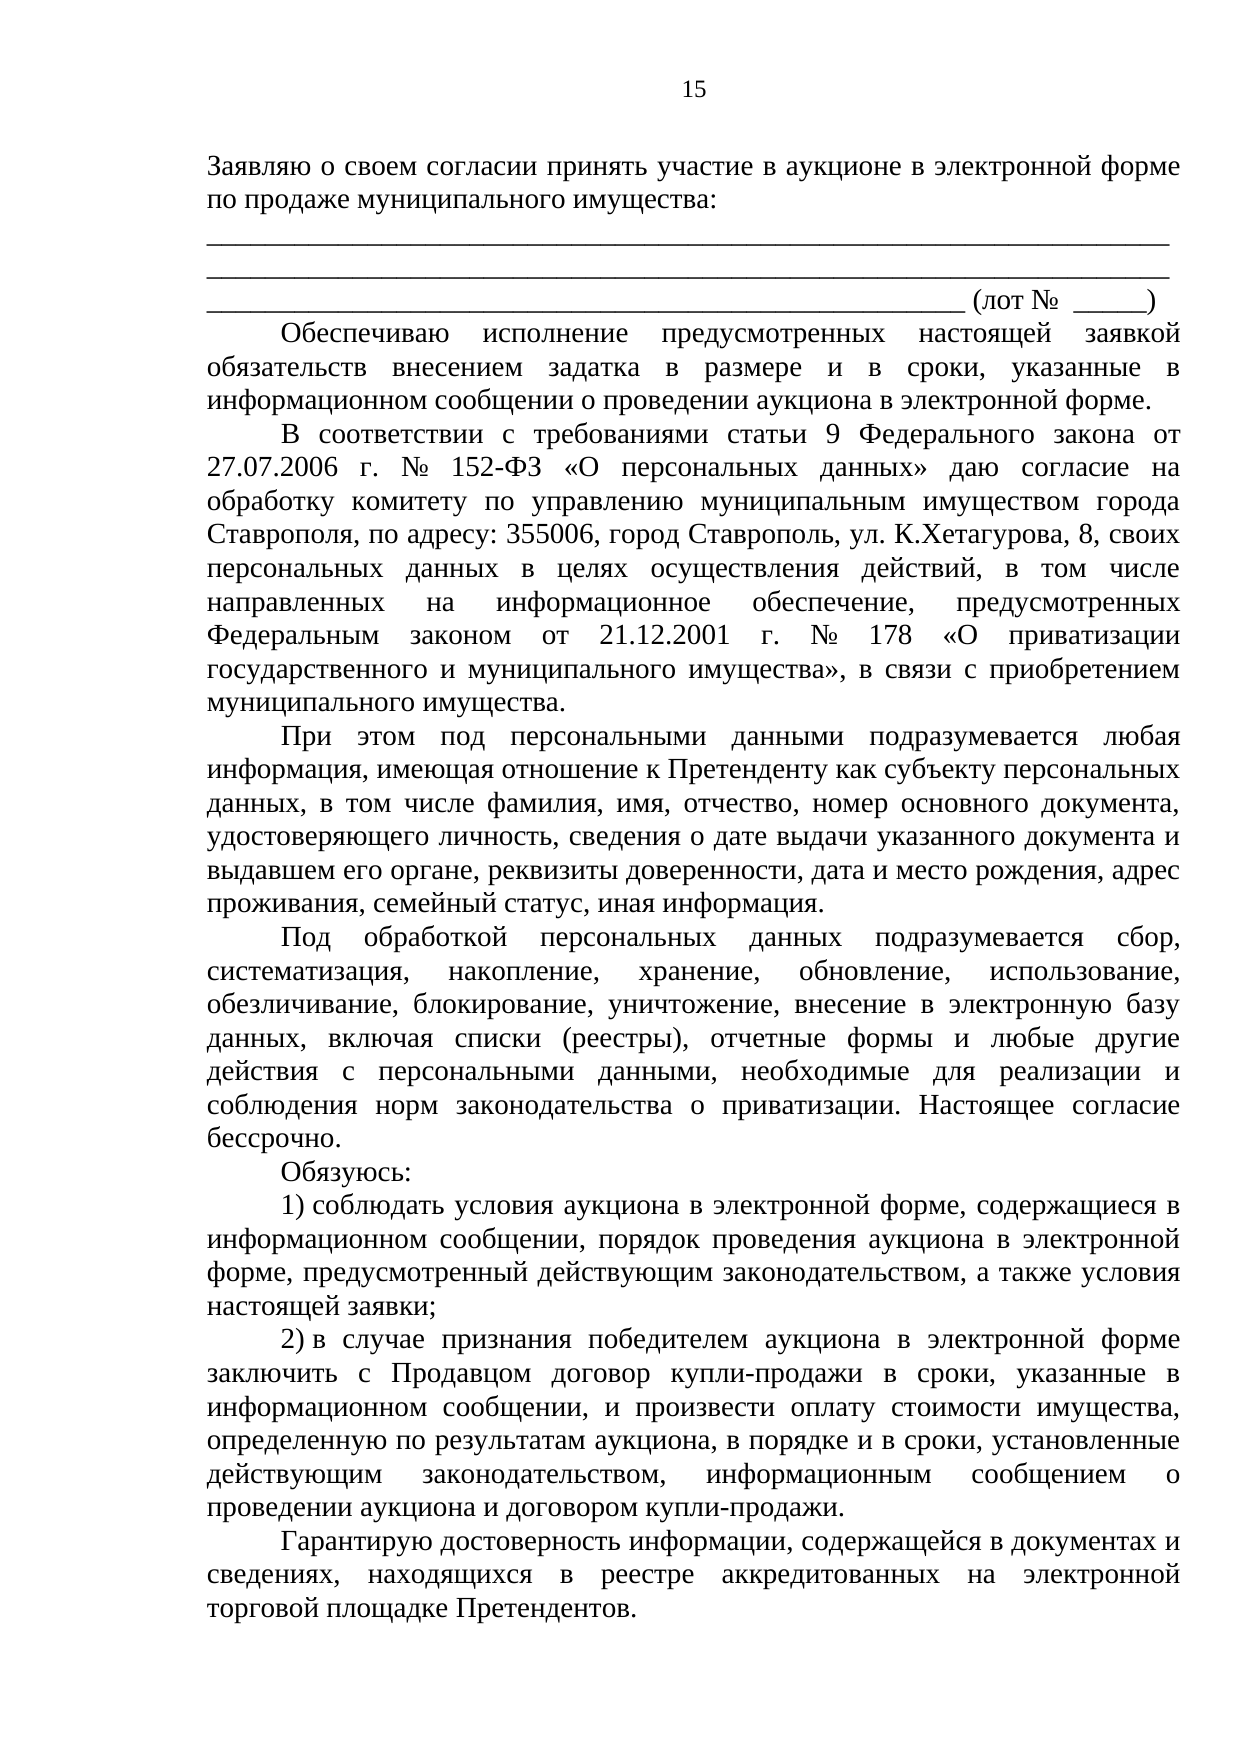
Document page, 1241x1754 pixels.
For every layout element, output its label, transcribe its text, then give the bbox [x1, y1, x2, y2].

text 1) соблюдать условия аукциона в электронной форме, содержащиеся в информационном сообщении, порядок проведения аукциона в электронной форме, предусмотренный действующим законодательством, а также условия настоящей заявки; [207, 1187, 1181, 1322]
text 2) в случае признания победителем аукциона в электронной форме заключить с Продавцом договор купли-продажи в сроки, указанные в информационном сообщении, и произвести оплату стоимости имущества, определенную по результатам аукциона, в порядке и в сроки, установленные действующим законодательством, информационным сообщением о проведении аукциона и договором купли-продажи. [207, 1322, 1181, 1523]
text Заявляю о своем согласии принять участие в аукционе в электронной форме по продаже муниципального имущества: [207, 148, 1181, 215]
text Гарантирую достоверность информации, содержащейся в документах и сведениях, находящихся в реестре аккредитованных на электронной торговой площадке Претендентов. [207, 1523, 1181, 1623]
text Обязуюсь: [207, 1154, 1181, 1187]
text Под обработкой персональных данных подразумевается сбор, систематизация, накопление, хранение, обновление, использование, обезличивание, блокирование, уничтожение, внесение в электронную базу данных, включая списки (реестры), отчетные формы и любые другие действия с персональными данными, необходимые для реализации и соблюдения норм законодательства о приватизации. Настоящее согласие бессрочно. [207, 919, 1181, 1154]
text Обеспечиваю исполнение предусмотренных настоящей заявкой обязательств внесением задатка в размере и в сроки, указанные в информационном сообщении о проведении аукциона в электронной форме. [207, 315, 1181, 416]
text При этом под персональными данными подразумевается любая информация, имеющая отношение к Претенденту как субъекту персональных данных, в том числе фамилия, имя, отчество, номер основного документа, удостоверяющего личность, сведения о дате выдачи указанного документа и выдавшем его органе, реквизиты доверенности, дата и место рождения, адрес проживания, семейный статус, иная информация. [207, 718, 1181, 919]
text В соответствии с требованиями статьи 9 Федерального закона от 27.07.2006 г. № 152-ФЗ «О персональных данных» даю согласие на обработку комитету по управлению муниципальным имуществом города Ставрополя, по адресу: 355006, город Ставрополь, ул. К.Хетагурова, 8, своих персональных данных в целях осуществления действий, в том числе направленных на информационное обеспечение, предусмотренных Федеральным законом от 21.12.2001 г. № 178 «О приватизации государственного и муниципального имущества», в связи с приобретением муниципального имущества. [207, 416, 1181, 718]
text ________________________________________________________________________________________________________________________________________________________________________________________ (лот № _____) [207, 215, 1181, 315]
